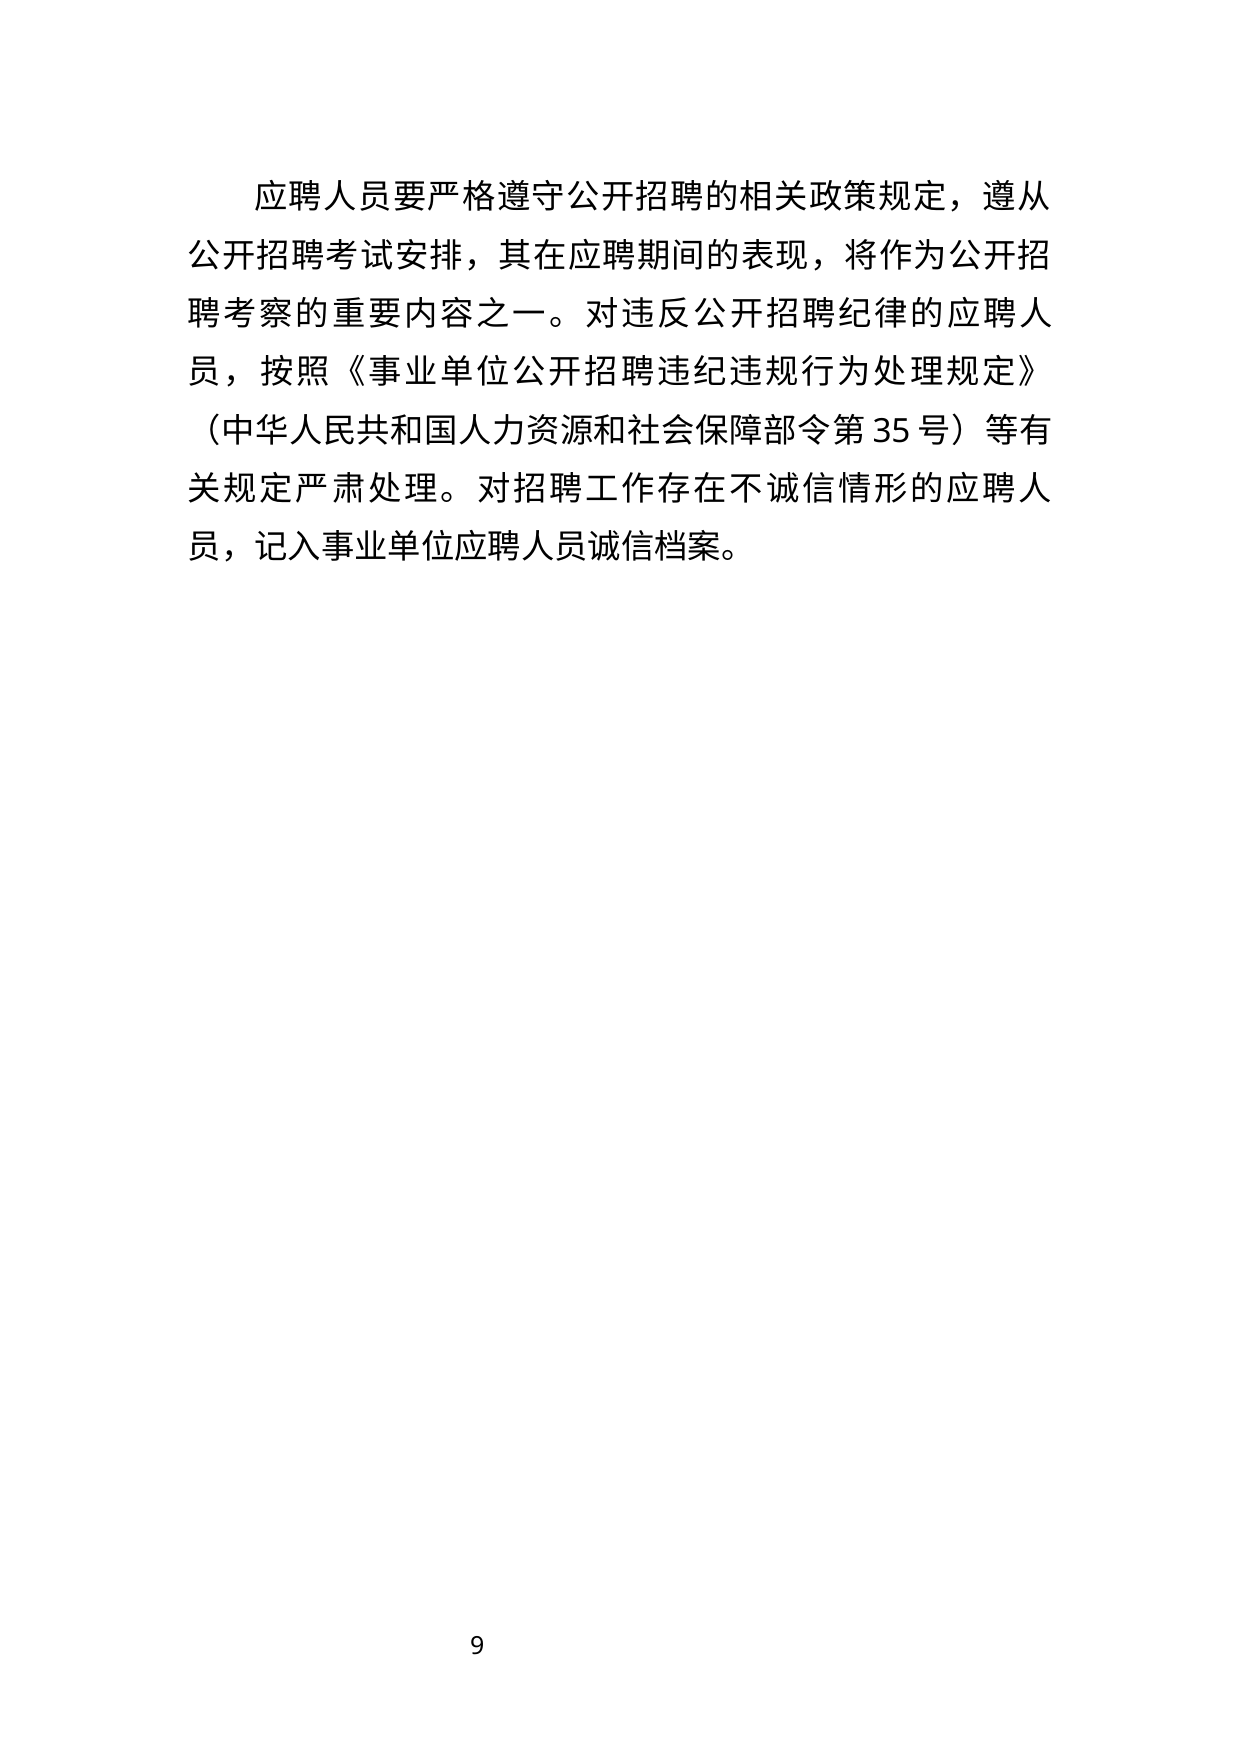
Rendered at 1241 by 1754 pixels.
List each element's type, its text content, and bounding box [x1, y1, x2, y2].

list 应聘人员要严格遵守公开招聘的相关政策规定，遵从公开招聘考试安排，其在应聘期间的表现，将作为公开招聘考察的重要内容之一。对违反公开招聘纪律的应聘人员，按照《事业单位公开招聘违纪违规行为处理规定》（中华人民共和国人力资源和社会保障部令第35号）等有关规定严肃处理。对招聘工作存在不诚信情形的应聘人员，记入事业单位应聘人员诚信档案。 [187, 162, 1053, 570]
